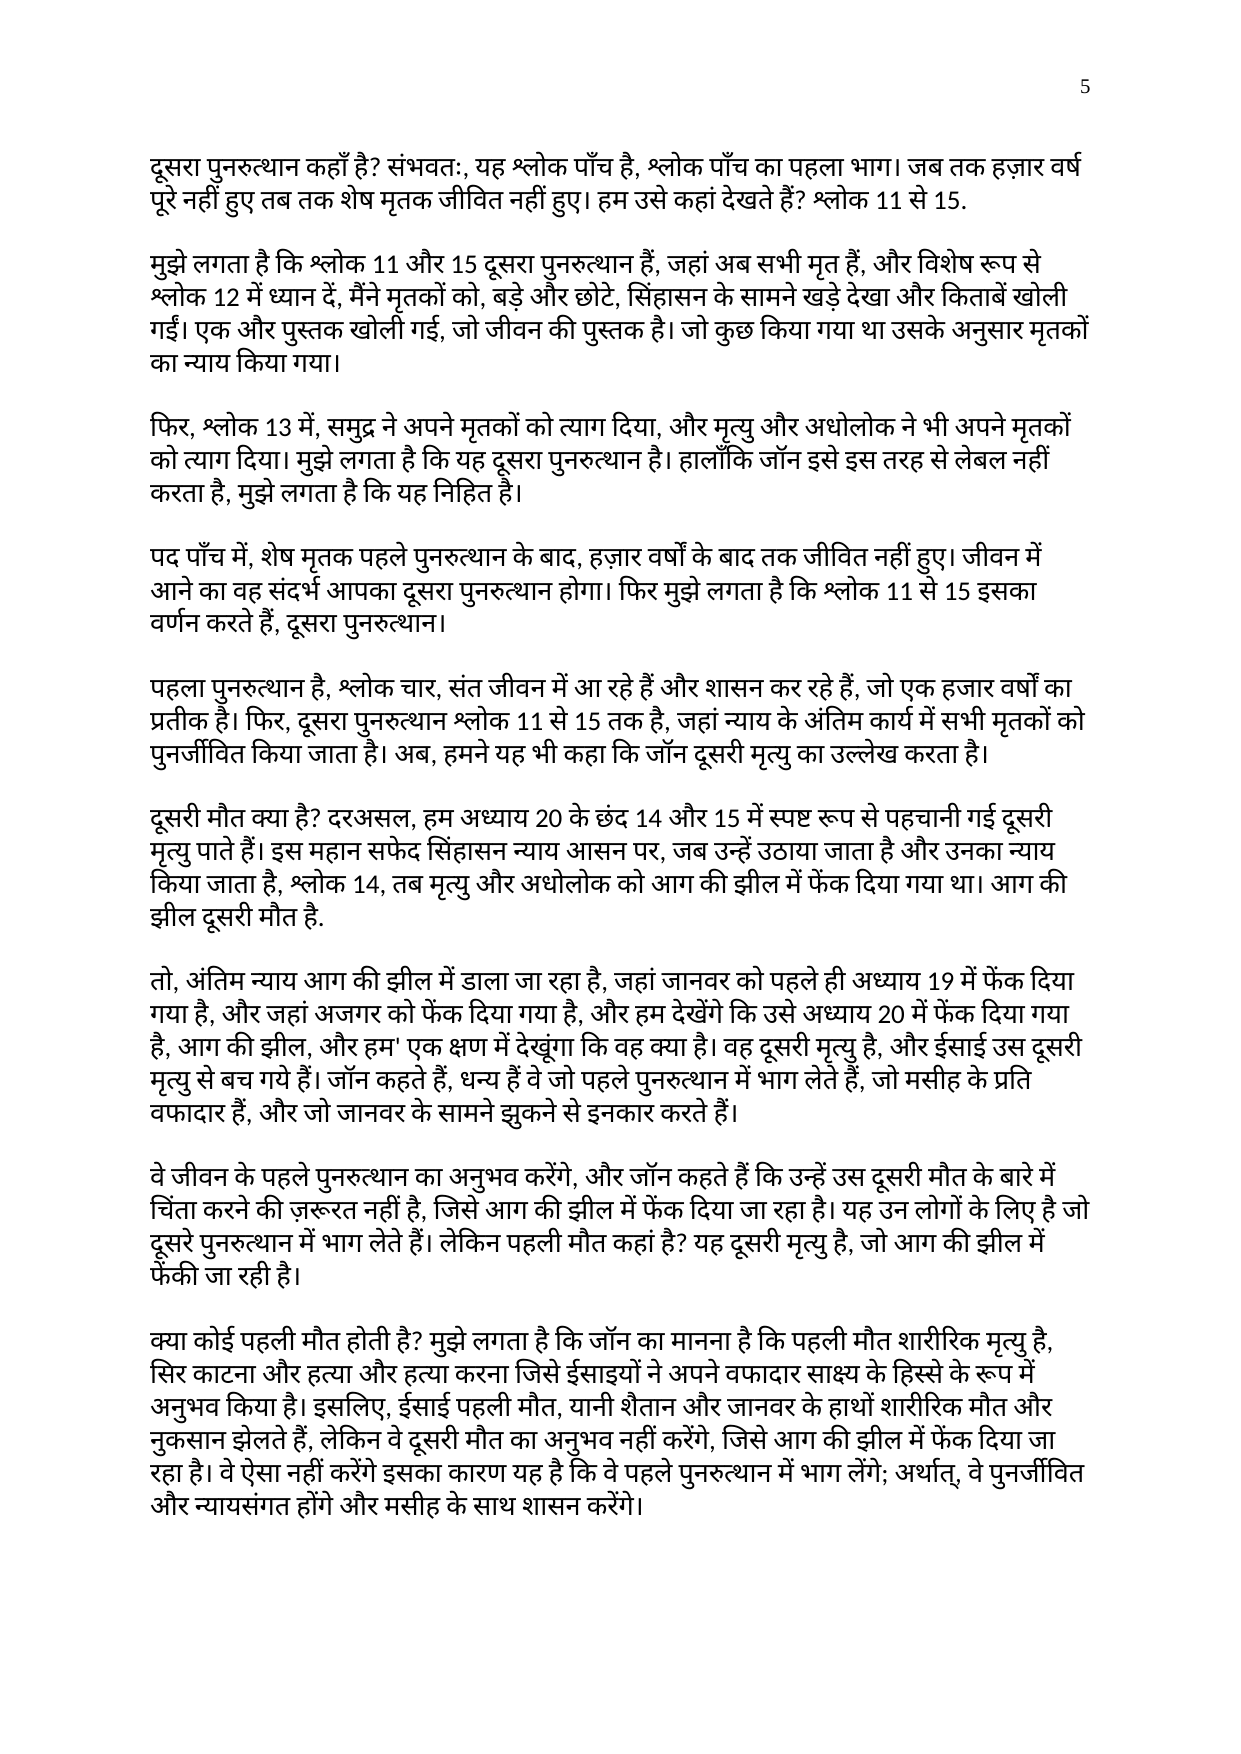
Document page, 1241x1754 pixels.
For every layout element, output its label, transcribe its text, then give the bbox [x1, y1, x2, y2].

text वे जीवन के पहले पुनरुत्थान का अनुभव करेंगे, और जॉन कहते हैं कि उन्हें उस दूसरी मौत के बारे में चिंता करने की ज़रूरत नहीं है, जिसे आग की झील में फेंक दिया जा रहा है। यह उन लोगों के लिए है जो दूसरे पुनरुत्थान में भाग लेते हैं। लेकिन पहली मौत कहां है? यह दूसरी मृत्यु है, जो आग की झील में फेंकी जा रही है। [150, 1161, 1090, 1293]
text फिर, श्लोक 13 में, समुद्र ने अपने मृतकों को त्याग दिया, और मृत्यु और अधोलोक ने भी अपने मृतकों को त्याग दिया। मुझे लगता है कि यह दूसरा पुनरुत्थान है। हालाँकि जॉन इसे इस तरह से लेबल नहीं करता है, मुझे लगता है कि यह निहित है। [150, 410, 1090, 509]
text दूसरा पुनरुत्थान कहाँ है? संभवतः, यह श्लोक पाँच है, श्लोक पाँच का पहला भाग। जब तक हज़ार वर्ष पूरे नहीं हुए तब तक शेष मृतक जीवित नहीं हुए। हम उसे कहां देखते हैं? श्लोक 11 से 15. [150, 150, 1090, 216]
text दूसरी मौत क्या है? दरअसल, हम अध्याय 20 के छंद 14 और 15 में स्पष्ट रूप से पहचानी गई दूसरी मृत्यु पाते हैं। इस महान सफेद सिंहासन न्याय आसन पर, जब उन्हें उठाया जाता है और उनका न्याय किया जाता है, श्लोक 14, तब मृत्यु और अधोलोक को आग की झील में फेंक दिया गया था। आग की झील दूसरी मौत है. [150, 801, 1090, 933]
text तो, अंतिम न्याय आग की झील में डाला जा रहा है, जहां जानवर को पहले ही अध्याय 19 में फेंक दिया गया है, और जहां अजगर को फेंक दिया गया है, और हम देखेंगे कि उसे अध्याय 20 में फेंक दिया गया है, आग की झील, और हम' एक क्षण में देखूंगा कि वह क्या है। वह दूसरी मृत्यु है, और ईसाई उस दूसरी मृत्यु से बच गये हैं। जॉन कहते हैं, धन्य हैं वे जो पहले पुनरुत्थान में भाग लेते हैं, जो मसीह के प्रति वफादार हैं, और जो जानवर के सामने झुकने से इनकार करते हैं। [150, 964, 1090, 1129]
text मुझे लगता है कि श्लोक 11 और 15 दूसरा पुनरुत्थान हैं, जहां अब सभी मृत हैं, और विशेष रूप से श्लोक 12 में ध्यान दें, मैंने मृतकों को, बड़े और छोटे, सिंहासन के सामने खड़े देखा और किताबें खोली गईं। एक और पुस्तक खोली गई, जो जीवन की पुस्तक है। जो कुछ किया गया था उसके अनुसार मृतकों का न्याय किया गया। [150, 247, 1090, 379]
text पहला पुनरुत्थान है, श्लोक चार, संत जीवन में आ रहे हैं और शासन कर रहे हैं, जो एक हजार वर्षों का प्रतीक है। फिर, दूसरा पुनरुत्थान श्लोक 11 से 15 तक है, जहां न्याय के अंतिम कार्य में सभी मृतकों को पुनर्जीवित किया जाता है। अब, हमने यह भी कहा कि जॉन दूसरी मृत्यु का उल्लेख करता है। [150, 671, 1090, 770]
text क्या कोई पहली मौत होती है? मुझे लगता है कि जॉन का मानना है कि पहली मौत शारीरिक मृत्यु है, सिर काटना और हत्या और हत्या करना जिसे ईसाइयों ने अपने वफादार साक्ष्य के हिस्से के रूप में अनुभव किया है। इसलिए, ईसाई पहली मौत, यानी शैतान और जानवर के हाथों शारीरिक मौत और नुकसान झेलते हैं, लेकिन वे दूसरी मौत का अनुभव नहीं करेंगे, जिसे आग की झील में फेंक दिया जा रहा है। वे ऐसा नहीं करेंगे इसका कारण यह है कि वे पहले पुनरुत्थान में भाग लेंगे; अर्थात्, वे पुनर्जीवित और न्यायसंगत होंगे और मसीह के साथ शासन करेंगे। [150, 1324, 1090, 1522]
text पद पाँच में, शेष मृतक पहले पुनरुत्थान के बाद, हज़ार वर्षों के बाद तक जीवित नहीं हुए। जीवन में आने का वह संदर्भ आपका दूसरा पुनरुत्थान होगा। फिर मुझे लगता है कि श्लोक 11 से 15 इसका वर्णन करते हैं, दूसरा पुनरुत्थान। [150, 541, 1090, 640]
